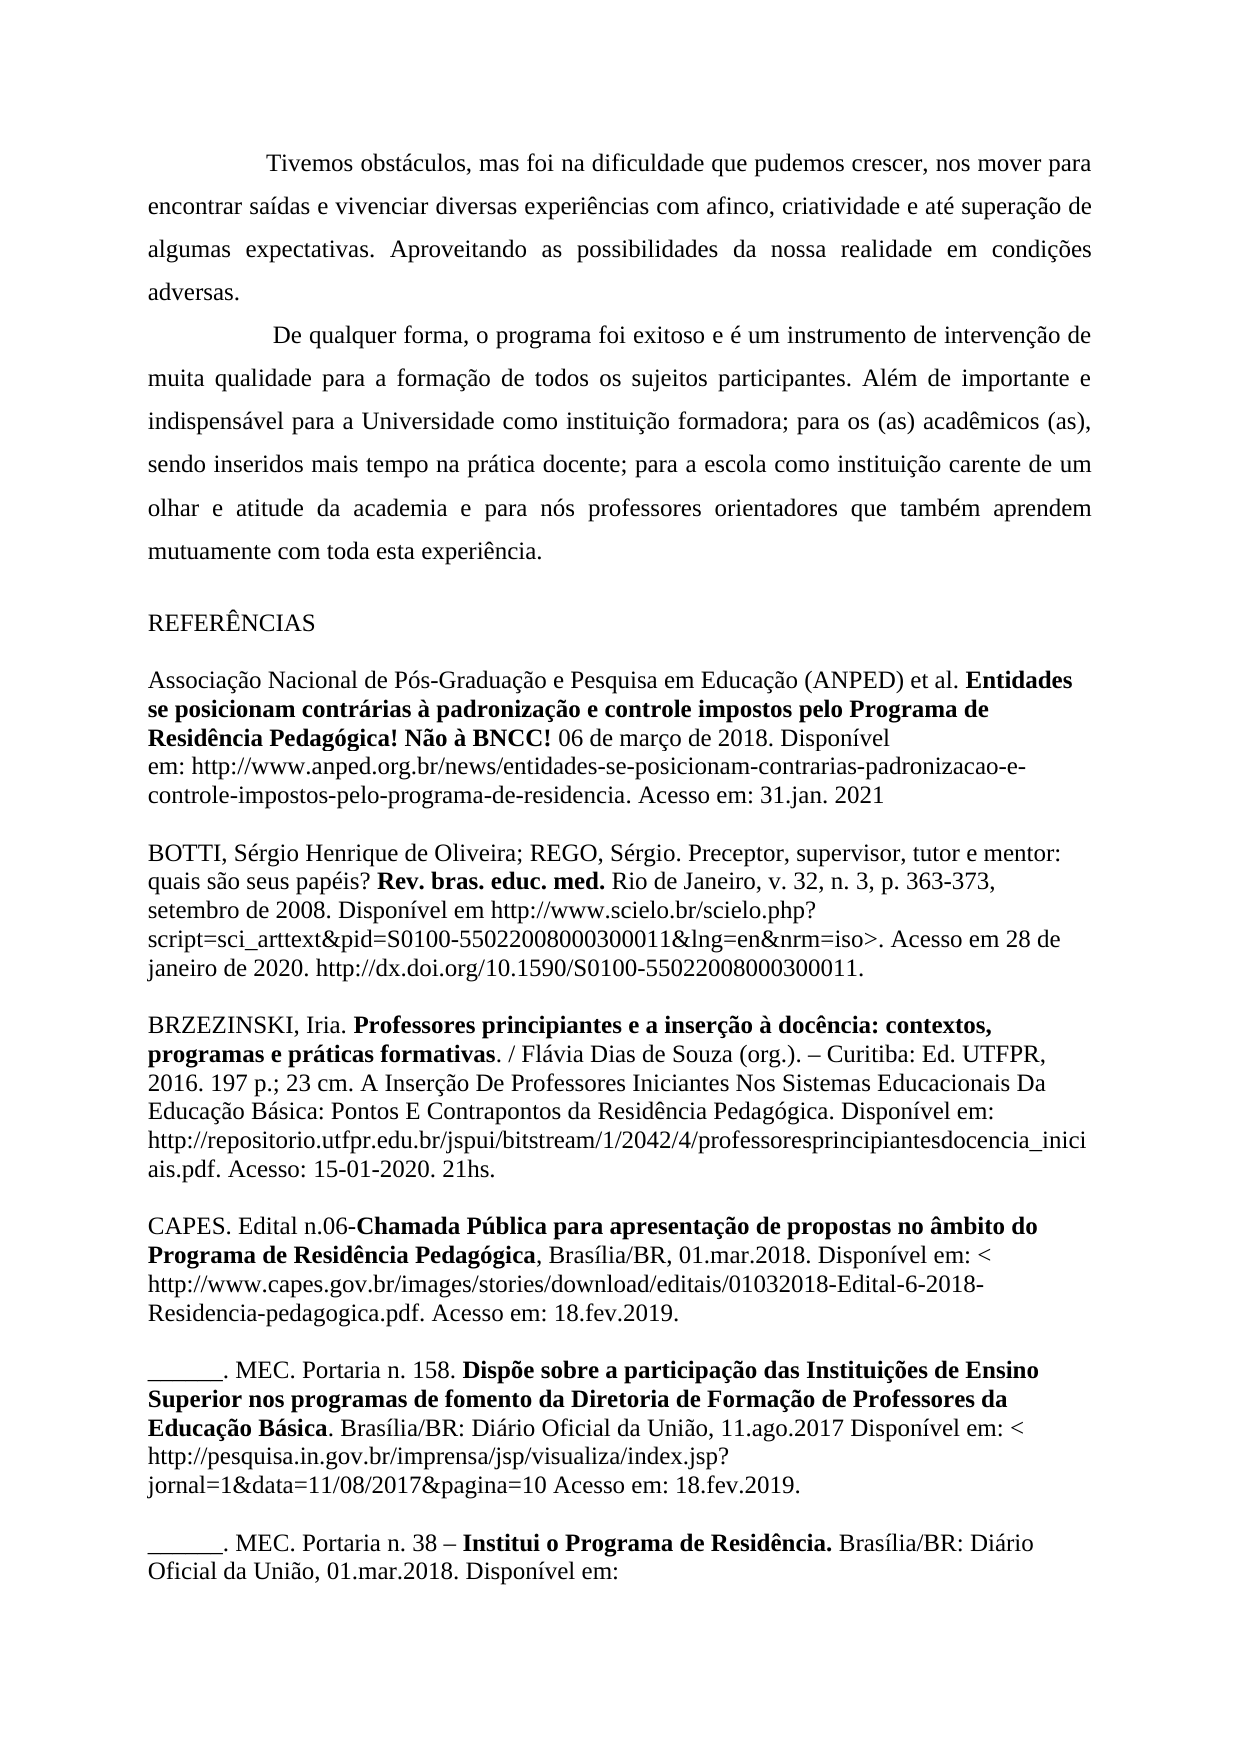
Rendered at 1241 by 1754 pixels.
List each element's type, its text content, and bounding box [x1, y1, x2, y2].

list Associação Nacional de Pós-Graduação e Pesquisa em Educação (ANPED) et al. Entidades se posicionam contrárias à padronização e controle impostos pelo Programa de Residência Pedagógica! Não à BNCC! 06 de março de 2018. Disponível em: http://www.anped.org.br/news/entidades-se-posicionam-contrarias-padronizacao-e-controle-impostos-pelo-programa-de-residencia. Acesso em: 31.jan. 2021 [884, 665, 1092, 809]
text Tivemos obstáculos, mas foi na dificuldade que pudemos crescer, nos mover para encontrar saídas e vivenciar diversas experiências com afinco, criatividade e até superação de algumas expectativas. Aproveitando as possibilidades da nossa realidade em condições adversas. [148, 148, 1092, 306]
text De qualquer forma, o programa foi exitoso e é um instrumento de intervenção de muita qualidade para a formação de todos os sujeitos participantes. Além de importante e indispensável para a Universidade como instituição formadora; para os (as) acadêmicos (as), sendo inseridos mais tempo na prática docente; para a escola como instituição carente de um olhar e atitude da academia e para nós professores orientadores que também aprendem mutuamente com toda esta experiência. [148, 320, 1092, 564]
text BRZEZINSKI, Iria. Professores principiantes e a inserção à docência: contextos, programas e práticas formativas. / Flávia Dias de Souza (org.). – Curitiba: Ed. UTFPR, 2016. 197 p.; 23 cm. A Inserção De Professores Iniciantes Nos Sistemas Educacionais Da Educação Básica: Pontos E Contrapontos da Residência Pedagógica. Disponível em: http://repositorio.utfpr.edu.br/jspui/bitstream/1/2042/4/professoresprincipiantesdocencia_iniciais.pdf. Acesso: 15-01-2020. 21hs. [148, 1010, 1092, 1183]
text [148, 1528, 1092, 1585]
text ______. MEC. Portaria n. 158. Dispõe sobre a participação das Instituições de Ensino Superior nos programas de fomento da Diretoria de Formação de Professores da Educação Básica. Brasília/BR: Diário Oficial da União, 11.ago.2017 Disponível em: < http://pesquisa.in.gov.br/imprensa/jsp/visualiza/index.jsp?jornal=1&data=11/08/2017&pagina=10 Acesso em: 18.fev.2019. [148, 1355, 1092, 1499]
text REFERÊNCIAS [148, 608, 1092, 636]
text CAPES. Edital n.06-Chamada Pública para apresentação de propostas no âmbito do Programa de Residência Pedagógica, Brasília/BR, 01.mar.2018. Disponível em: < http://www.capes.gov.br/images/stories/download/editais/01032018-Edital-6-2018-Residencia-pedagogica.pdf. Acesso em: 18.fev.2019. [148, 1211, 1092, 1326]
text BOTTI, Sérgio Henrique de Oliveira; REGO, Sérgio. Preceptor, supervisor, tutor e mentor: quais são seus papéis? Rev. bras. educ. med. Rio de Janeiro, v. 32, n. 3, p. 363-373, setembro de 2008. Disponível em http://www.scielo.br/scielo.php?script=sci_arttext&pid=S0100-55022008000300011&lng=en&nrm=iso>. Acesso em 28 de janeiro de 2020. http://dx.doi.org/10.1590/S0100-55022008000300011. [148, 838, 1092, 981]
